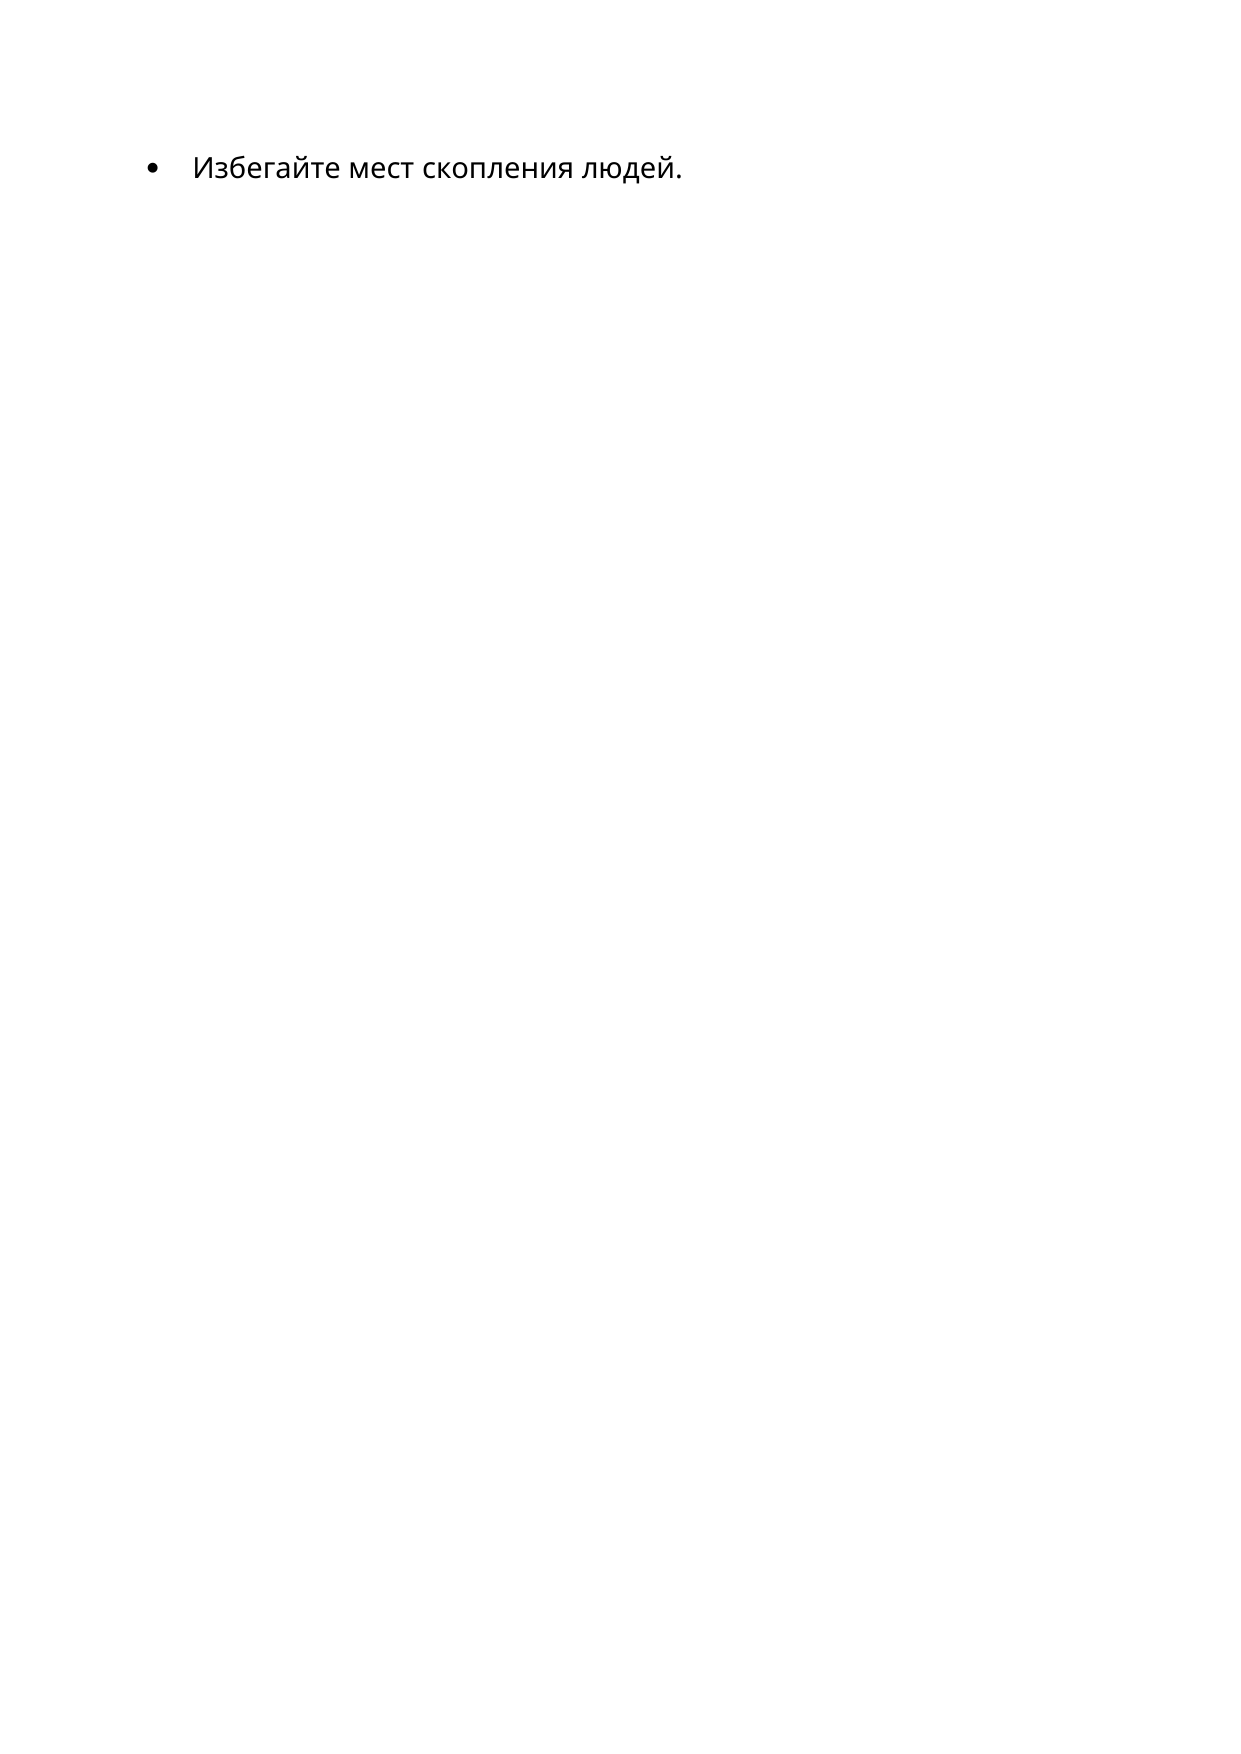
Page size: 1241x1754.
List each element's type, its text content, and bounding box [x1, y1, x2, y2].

list Избегайте мест скопления людей. [148, 148, 1078, 187]
